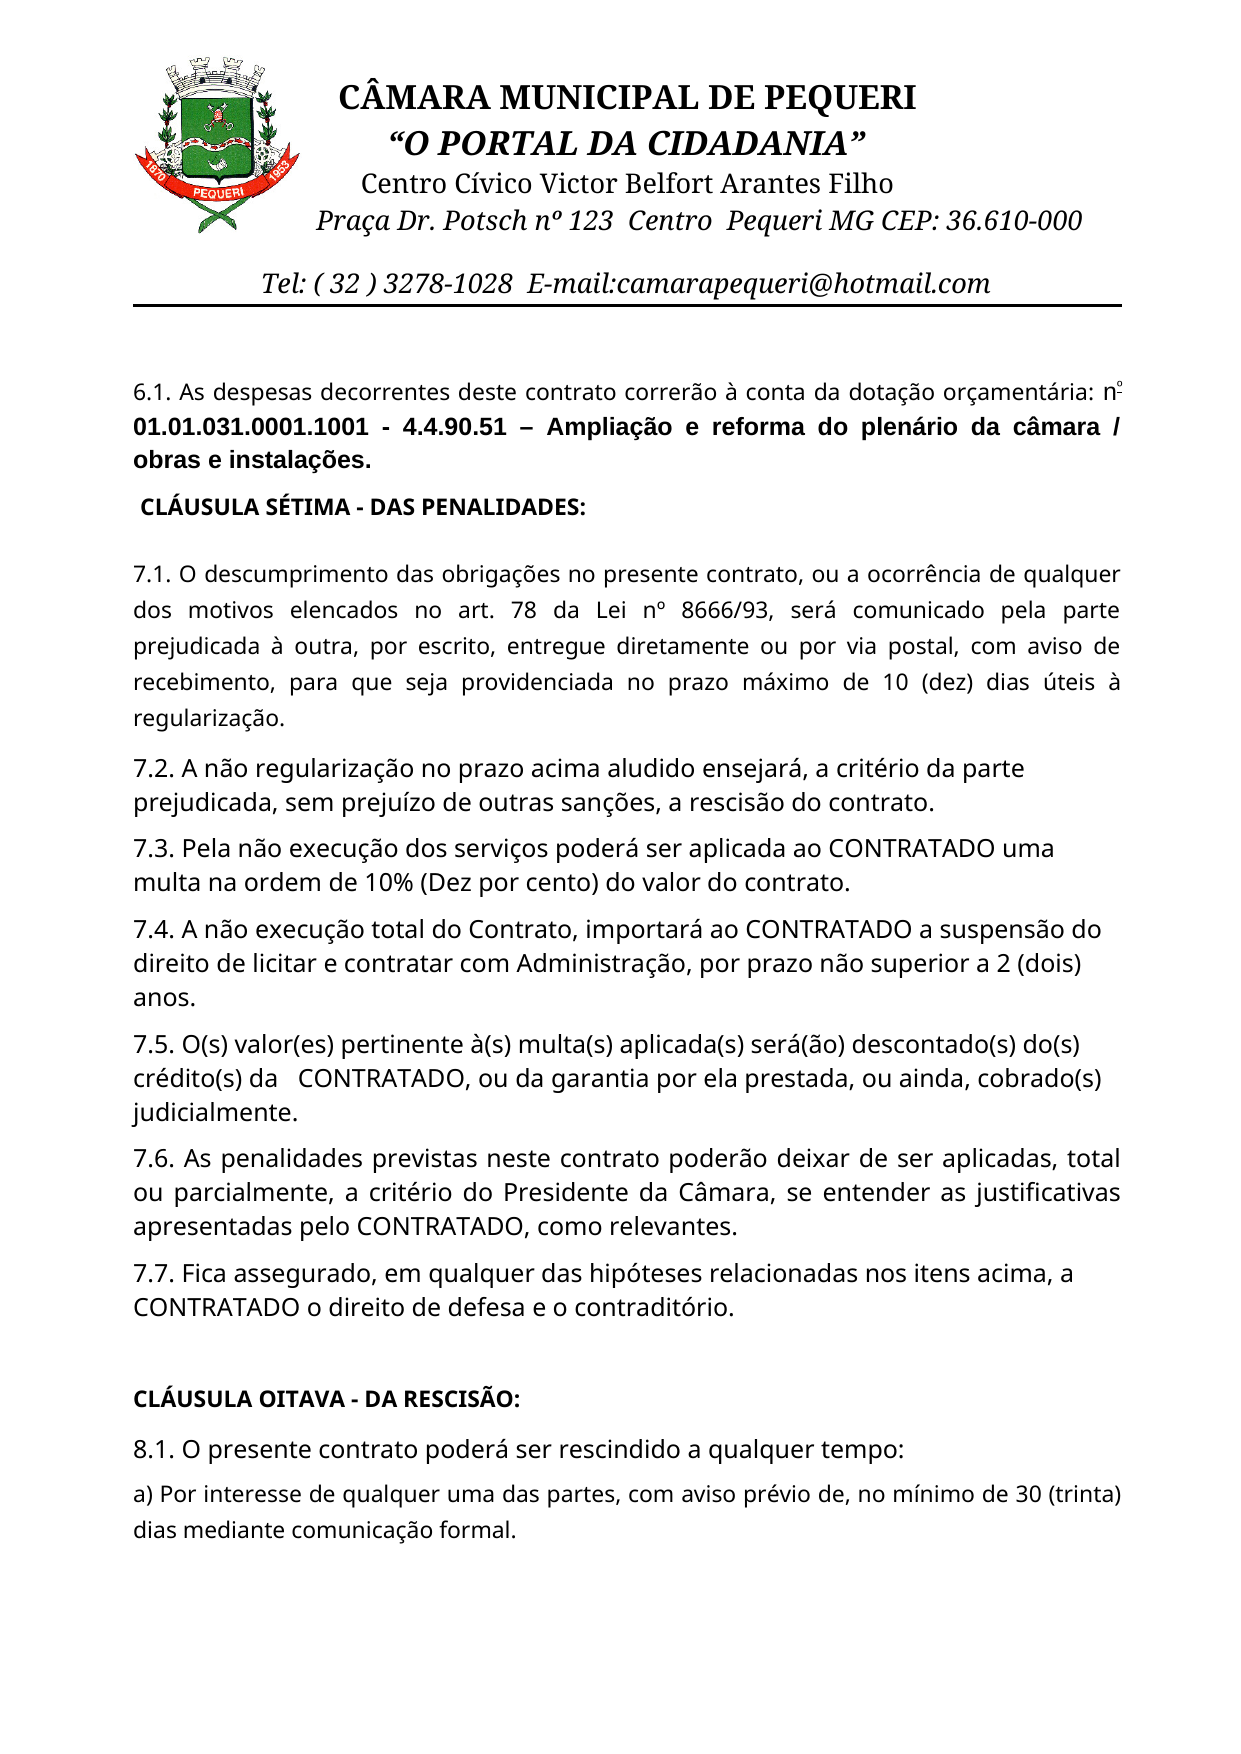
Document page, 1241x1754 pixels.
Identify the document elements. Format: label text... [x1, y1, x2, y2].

text 6.1. As despesas decorrentes deste contrato correrão à conta da dotação orçamentária: nº 01.01.031.0001.1001 - 4.4.90.51 – Ampliação e reforma do plenário da câmara / obras e instalações. [133, 376, 1122, 474]
text 7.3. Pela não execução dos serviços poderá ser aplicada ao CONTRATADO uma multa na ordem de 10% (Dez por cento) do valor do contrato. [133, 831, 1122, 899]
text 7.5. O(s) valor(es) pertinente à(s) multa(s) aplicada(s) será(ão) descontado(s) do(s) crédito(s) da CONTRATADO, ou da garantia por ela prestada, ou ainda, cobrado(s) judicialmente. [133, 1026, 1122, 1128]
text 7.6. As penalidades previstas neste contrato poderão deixar de ser aplicadas, total ou parcialmente, a critério do Presidente da Câmara, se entender as justificativas apresentadas pelo CONTRATADO, como relevantes. [133, 1141, 1122, 1243]
text 8.1. O presente contrato poderá ser rescindido a qualquer tempo: [133, 1431, 1122, 1465]
text 7.4. A não execução total do Contrato, importará ao CONTRATADO a suspensão do direito de licitar e contratar com Administração, por prazo não superior a 2 (dois) anos. [133, 912, 1122, 1014]
text 7.1. O descumprimento das obrigações no presente contrato, ou a ocorrência de qualquer dos motivos elencados no art. 78 da Lei nº 8666/93, será comunicado pela parte prejudicada à outra, por escrito, entregue diretamente ou por via postal, com aviso de recebimento, para que seja providenciada no prazo máximo de 10 (dez) dias úteis à regularização. [133, 558, 1122, 733]
text a) Por interesse de qualquer uma das partes, com aviso prévio de, no mínimo de 30 (trinta) dias mediante comunicação formal. [133, 1478, 1122, 1545]
picture [132, 55, 302, 234]
text 7.7. Fica assegurado, em qualquer das hipóteses relacionadas nos itens acima, a CONTRATADO o direito de defesa e o contraditório. [133, 1256, 1122, 1324]
text CLÁUSULA OITAVA - DA RESCISÃO: [133, 1383, 1122, 1414]
text CLÁUSULA SÉTIMA - DAS PENALIDADES: [133, 490, 1122, 522]
text 7.2. A não regularização no prazo acima aludido ensejará, a critério da parte prejudicada, sem prejuízo de outras sanções, a rescisão do contrato. [133, 750, 1122, 818]
